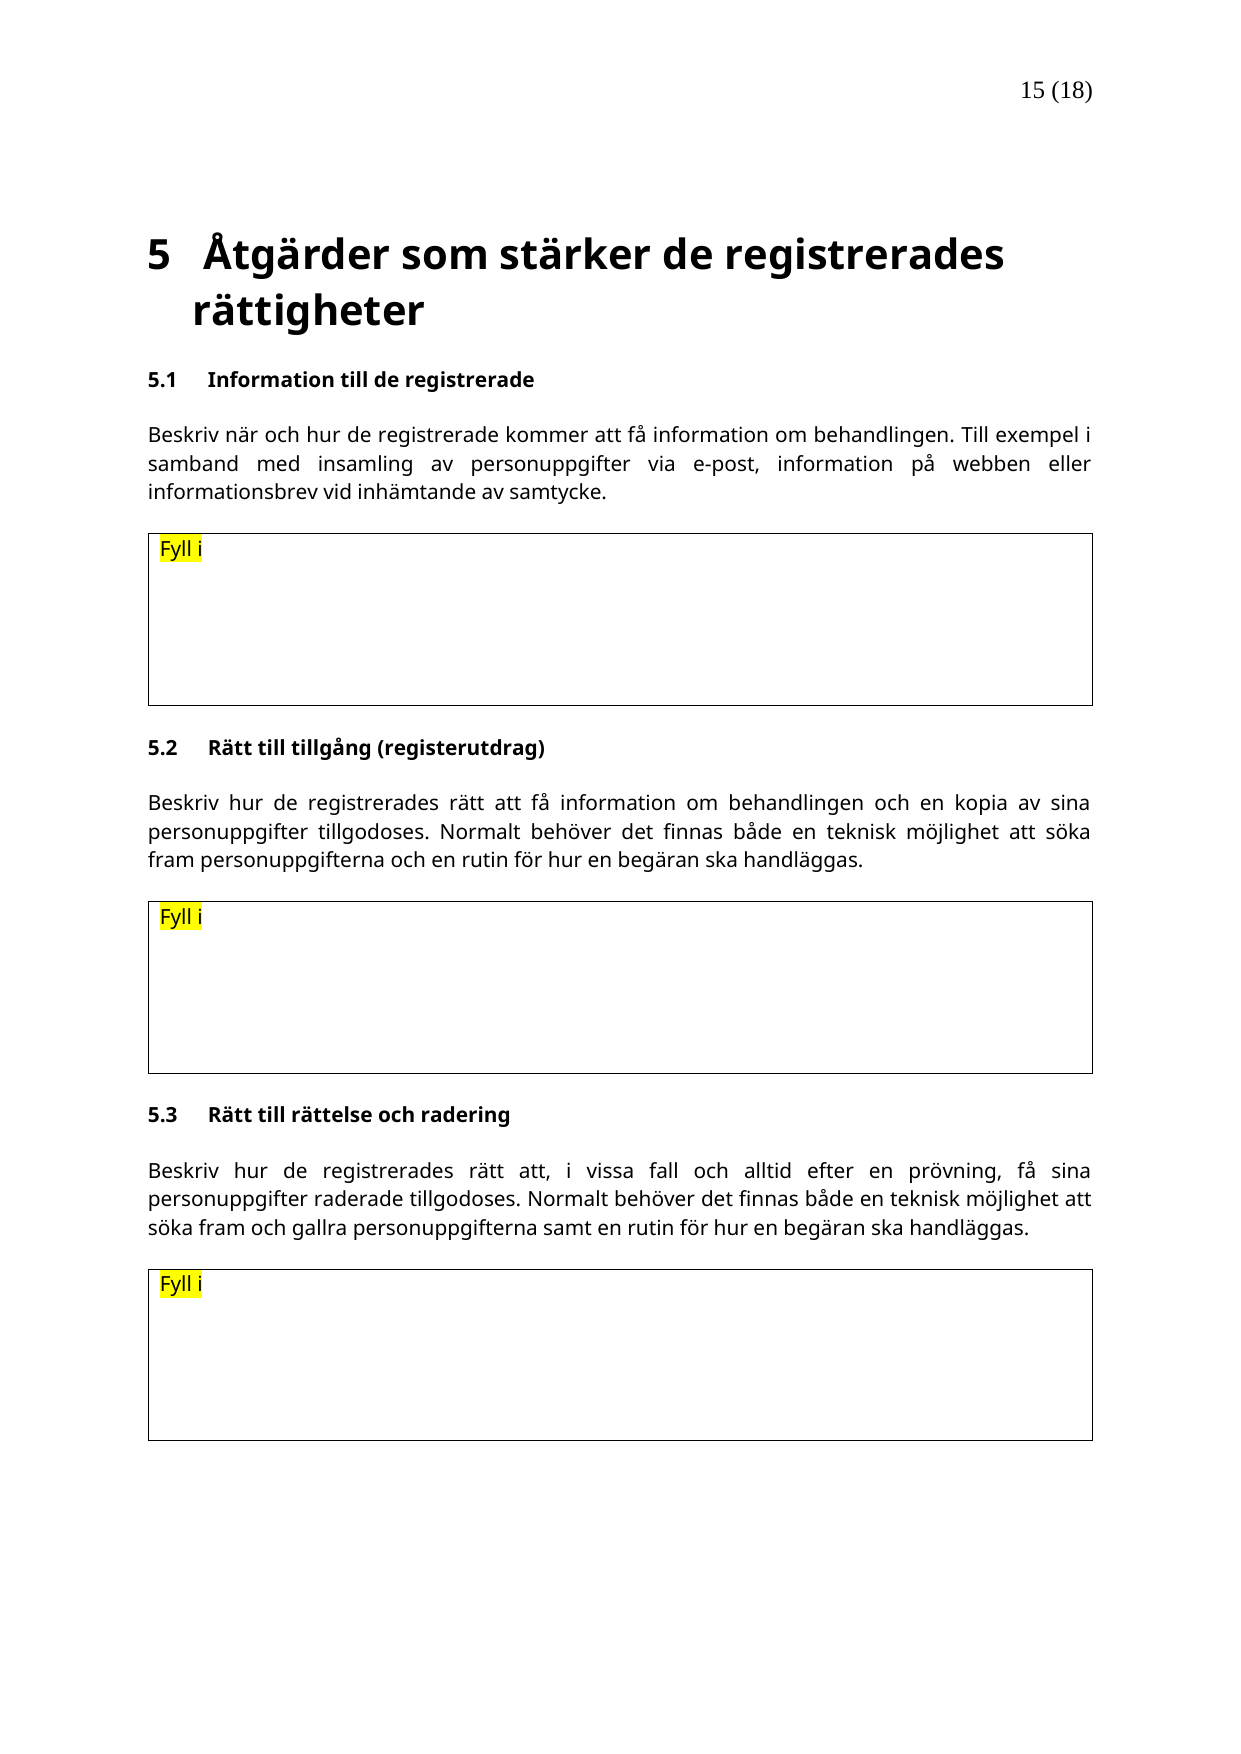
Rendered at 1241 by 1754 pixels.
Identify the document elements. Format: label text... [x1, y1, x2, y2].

text Beskriv hur de registrerades rätt att få information om behandlingen och en kopia av sina personuppgifter tillgodoses. Normalt behöver det finnas både en teknisk möjlighet att söka fram personuppgifterna och en rutin för hur en begäran ska handläggas. [148, 788, 1093, 874]
subtitle Rätt till rättelse och radering [148, 1101, 1093, 1129]
subtitle Rätt till tillgång (registerutdrag) [148, 733, 1093, 761]
table_header Fyll i [149, 902, 1092, 1072]
text Beskriv hur de registrerades rätt att, i vissa fall och alltid efter en prövning, få sina personuppgifter raderade tillgodoses. Normalt behöver det finnas både en teknisk möjlighet att söka fram och gallra personuppgifterna samt en rutin för hur en begäran ska handläggas. [148, 1156, 1093, 1241]
table_header Fyll i [149, 1270, 1092, 1440]
text Beskriv när och hur de registrerade kommer att få information om behandlingen. Till exempel i samband med insamling av personuppgifter via e-post, information på webben eller informationsbrev vid inhämtande av samtycke. [148, 421, 1093, 506]
subtitle Åtgärder som stärker de registrerades rättigheter [148, 224, 1093, 338]
table_header Fyll i [149, 534, 1092, 705]
subtitle Information till de registrerade [148, 365, 1093, 393]
